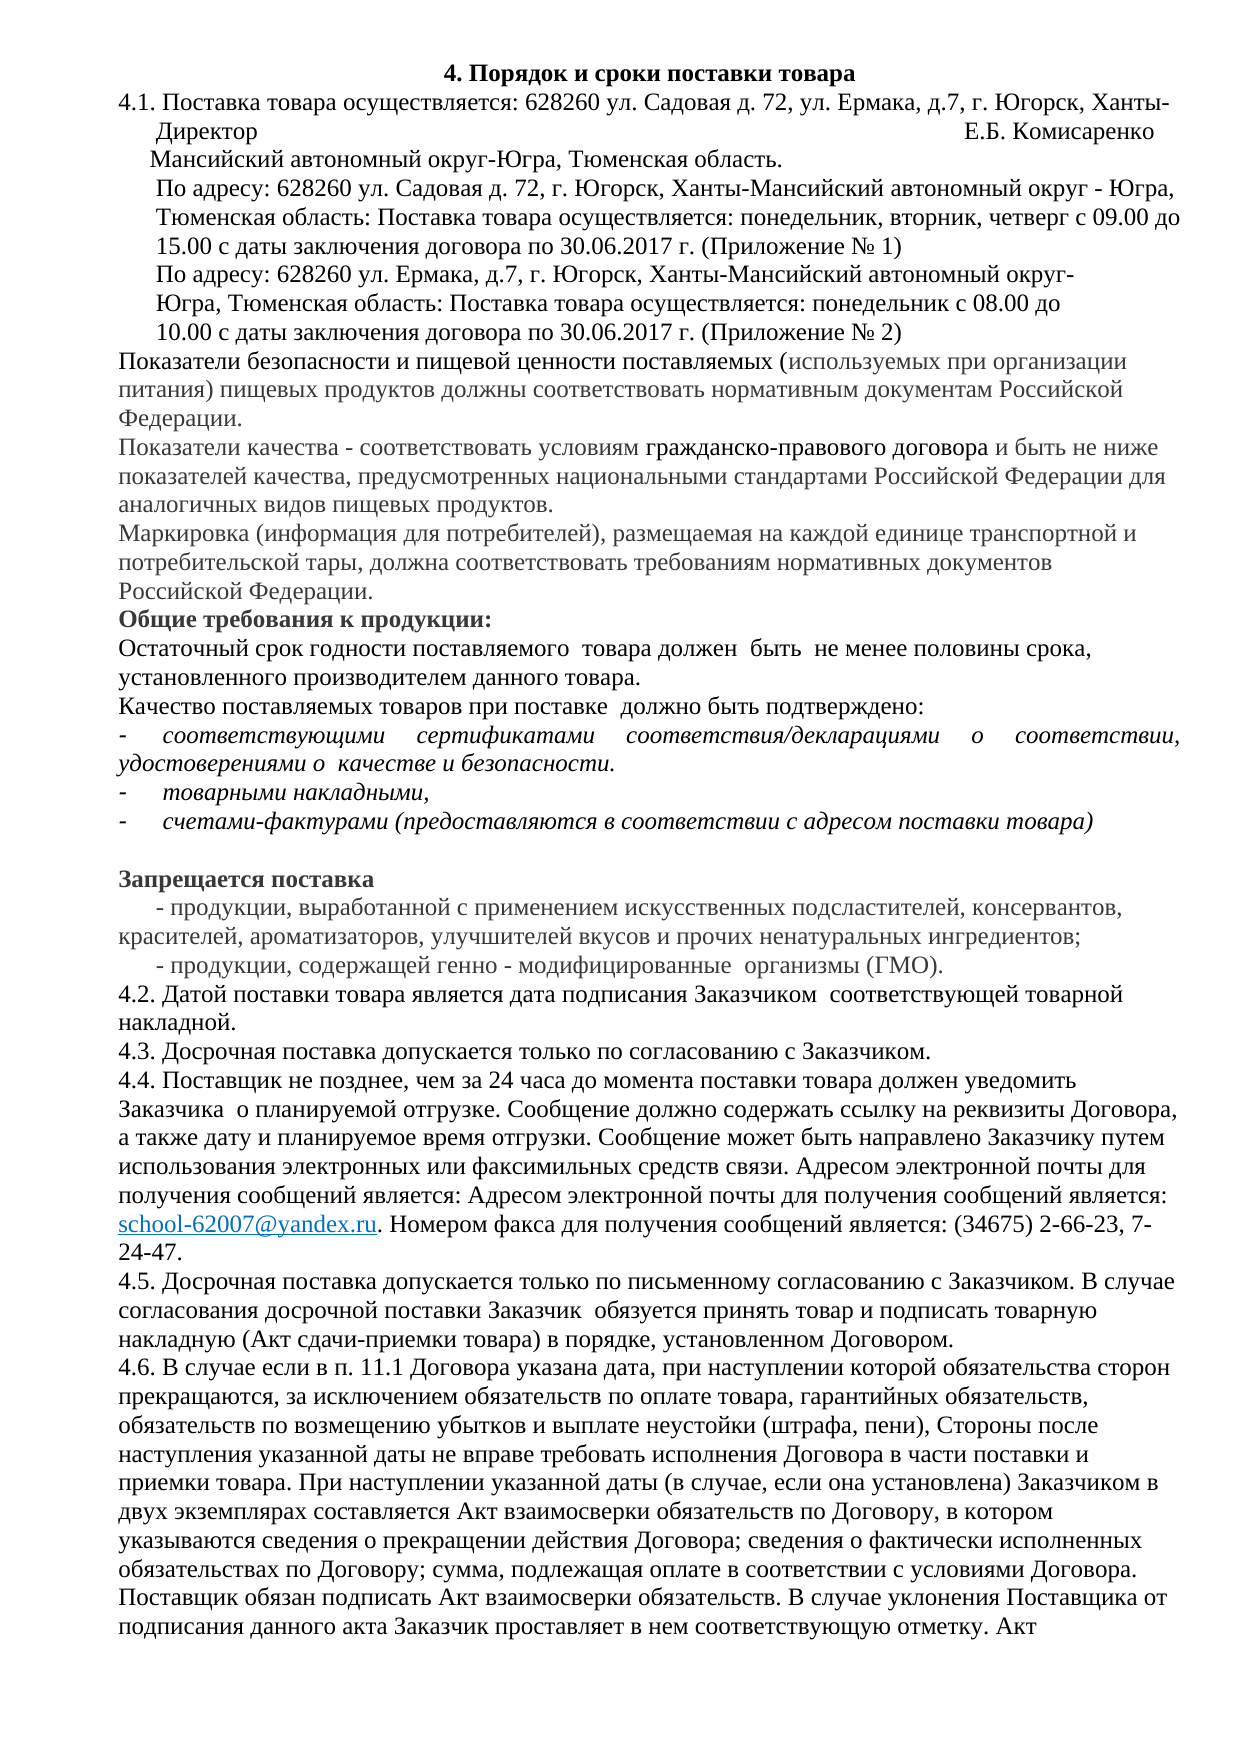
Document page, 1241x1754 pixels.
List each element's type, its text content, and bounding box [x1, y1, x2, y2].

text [118, 1582, 1181, 1640]
list товарными накладными, [118, 777, 1181, 806]
list соответствующими сертификатами соответствия/декларациями о соответствии, удостоверениями о качестве и безопасности. [118, 719, 1181, 777]
text Маркировка (информация для потребителей), размещаемая на каждой единице транспортной и потребительской тары, должна соответствовать требованиям нормативных документов Российской Федерации. [118, 518, 1181, 604]
list По адресу: 628260 ул. Садовая д. 72, г. Югорск, Ханты-Мансийский автономный округ - Югра, Тюменская область: Поставка товара осуществляется: понедельник, вторник, четверг с 09.00 до 15.00 с даты заключения договора по 30.06.2017 г. (Приложение № 1) [156, 173, 1181, 259]
text Качество поставляемых товаров при поставке должно быть подтверждено: [118, 691, 1181, 719]
list счетами-фактурами (предоставляются в соответствии с адресом поставки товара) [118, 806, 1181, 835]
text 4.1. Поставка товара осуществляется: 628260 ул. Садовая д. 72, ул. Ермака, д.7, г. Югорск, Ханты- [118, 87, 1181, 116]
text Мансийский автономный округ-Югра, Тюменская область. [118, 144, 1181, 173]
text 4. Порядок и сроки поставки товара [118, 58, 1181, 87]
list По адресу: 628260 ул. Ермака, д.7, г. Югорск, Ханты-Мансийский автономный округ- [156, 259, 1181, 288]
text 4.2. Датой поставки товара является дата подписания Заказчиком соответствующей товарной накладной. [118, 979, 1181, 1036]
text 4.5. Досрочная поставка допускается только по письменному согласованию с Заказчиком. В случае согласования досрочной поставки Заказчик обязуется принять товар и подписать товарную накладную (Акт сдачи-приемки товара) в порядке, установленном Договором. [118, 1266, 1181, 1352]
text 4.4. Поставщик не позднее, чем за 24 часа до момента поставки товара должен уведомить Заказчика о планируемой отгрузке. Сообщение должно содержать ссылку на реквизиты Договора, а также дату и планируемое время отгрузки. Сообщение может быть направлено Заказчику путем использования электронных или факсимильных средств связи. Адресом электронной почты для получения сообщений является: Адресом электронной почты для получения сообщений является: school-62007@yandex.ru. Номером факса для получения сообщений является: (34675) 2-66-23, 7-24-47. [118, 1065, 1181, 1266]
list Директор Е.Б. Комисаренко [156, 116, 1181, 144]
text Югра, Тюменская область: Поставка товара осуществляется: понедельник с 08.00 до [118, 288, 1181, 317]
text Общие требования к продукции: [118, 604, 1181, 633]
text Остаточный срок годности поставляемого товара должен быть не менее половины срока, установленного производителем данного товара. [118, 633, 1181, 691]
text 4.6. В случае если в п. 11.1 Договора указана дата, при наступлении которой обязательства сторон прекращаются, за исключением обязательств по оплате товара, гарантийных обязательств, обязательств по возмещению убытков и выплате неустойки (штрафа, пени), Стороны после наступления указанной даты не вправе требовать исполнения Договора в части поставки и приемки товара. При наступлении указанной даты (в случае, если она установлена) Заказчиком в двух экземплярах составляется Акт взаимосверки обязательств по Договору, в котором указываются сведения о прекращении действия Договора; сведения о фактически исполненных обязательствах по Договору; сумма, подлежащая оплате в соответствии с условиями Договора. [118, 1352, 1181, 1582]
text - продукции, содержащей генно - модифицированные организмы (ГМО). [118, 950, 1181, 979]
text Показатели безопасности и пищевой ценности поставляемых (используемых при организации питания) пищевых продуктов должны соответствовать нормативным документам Российской Федерации. [118, 346, 1181, 432]
text Показатели качества - соответствовать условиям гражданско-правового договора и быть не ниже показателей качества, предусмотренных национальными стандартами Российской Федерации для аналогичных видов пищевых продуктов. [118, 432, 1181, 518]
text 4.3. Досрочная поставка допускается только по согласованию с Заказчиком. [118, 1036, 1181, 1065]
list 10.00 с даты заключения договора по 30.06.2017 г. (Приложение № 2) [156, 317, 1181, 346]
text Запрещается поставка [118, 864, 1181, 892]
text - продукции, выработанной с применением искусственных подсластителей, консервантов, красителей, ароматизаторов, улучшителей вкусов и прочих ненатуральных ингредиентов; [118, 892, 1181, 950]
